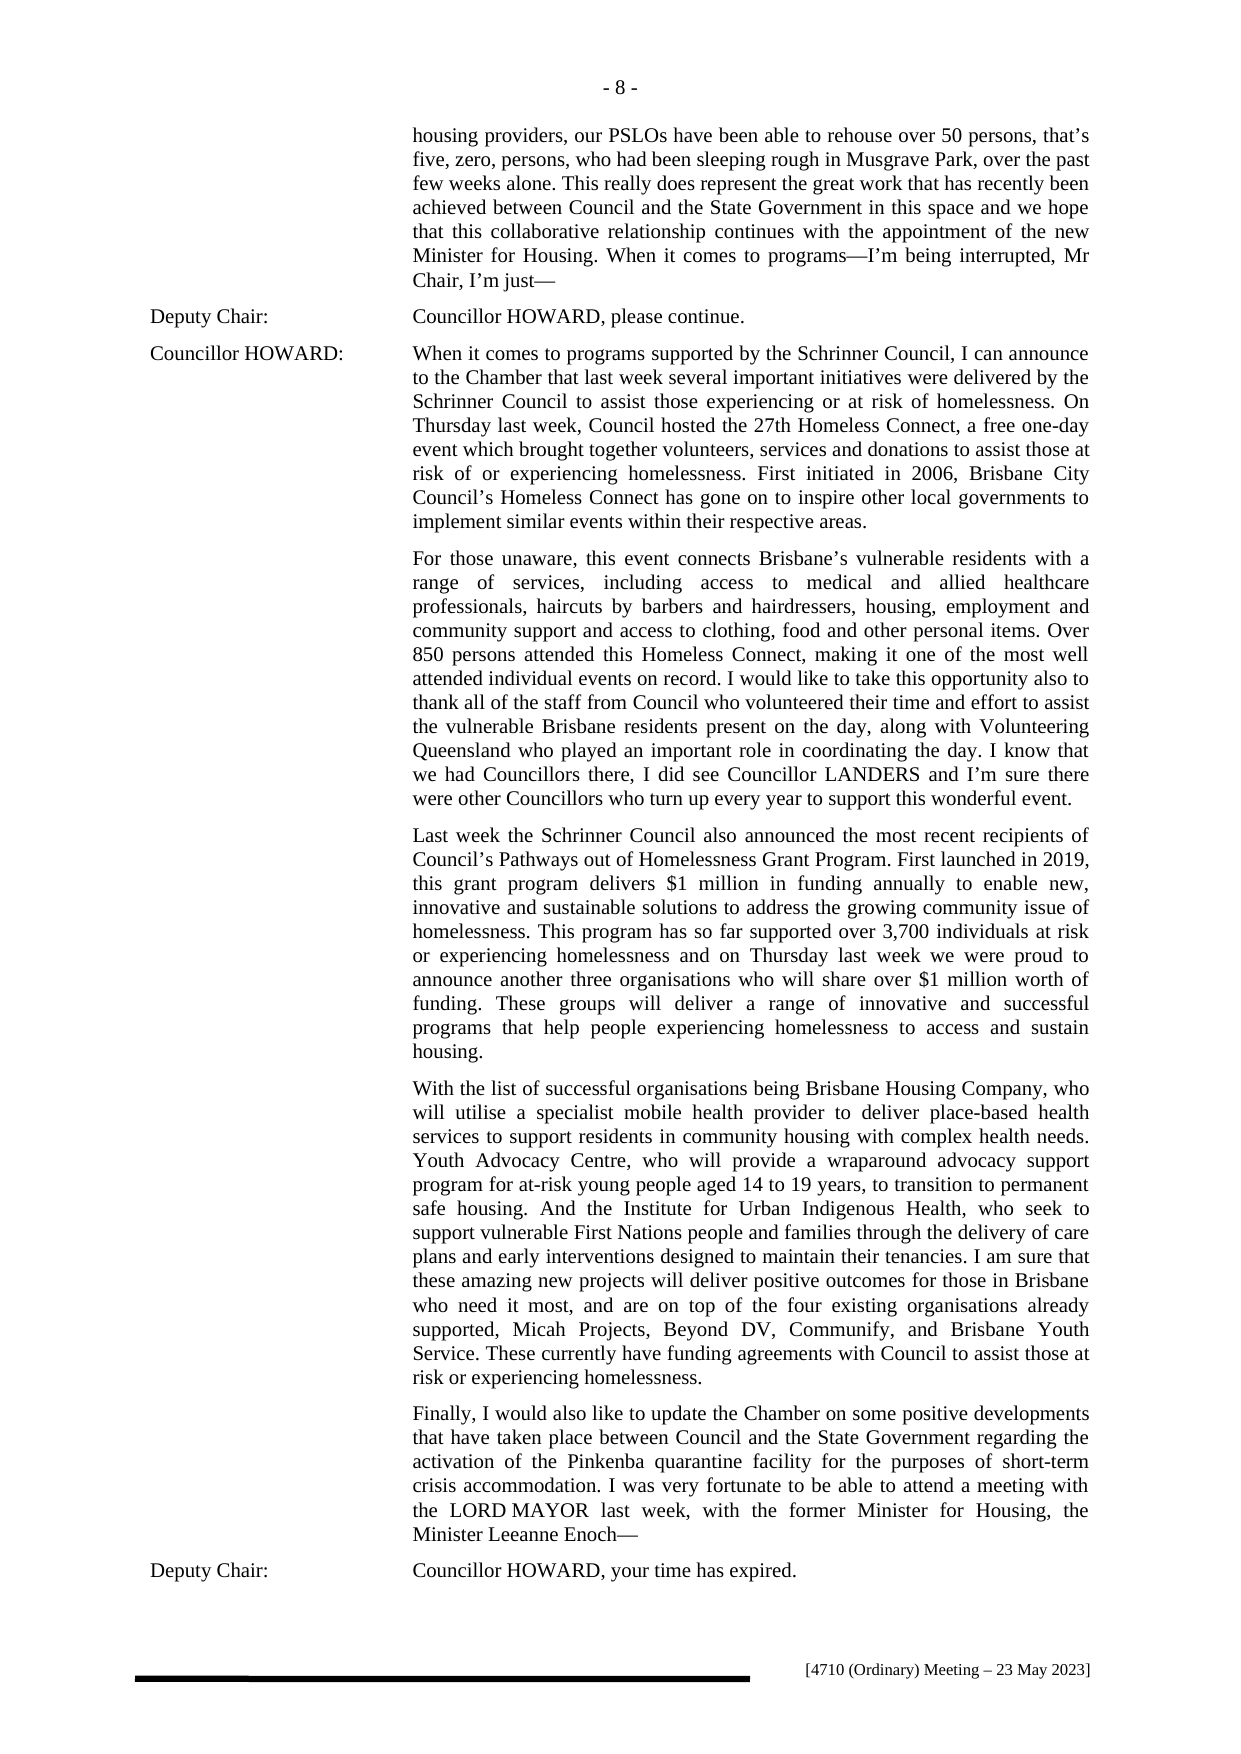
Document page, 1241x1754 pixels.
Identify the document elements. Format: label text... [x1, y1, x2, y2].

text Councillor HOWARD: When it comes to programs supported by the Schrinner Council, I can announce to the Chamber that last week several important initiatives were delivered by the Schrinner Council to assist those experiencing or at risk of homelessness. On Thursday last week, Council hosted the 27th Homeless Connect, a free one-day event which brought together volunteers, services and donations to assist those at risk of or experiencing homelessness. First initiated in 2006, Brisbane City Council’s Homeless Connect has gone on to inspire other local governments to implement similar events within their respective areas. [150, 341, 1090, 533]
text Last week the Schrinner Council also announced the most recent recipients of Council’s Pathways out of Homelessness Grant Program. First launched in 2019, this grant program delivers $1 million in funding annually to enable new, innovative and sustainable solutions to address the growing community issue of homelessness. This program has so far supported over 3,700 individuals at risk or experiencing homelessness and on Thursday last week we were proud to announce another three organisations who will share over $1 million worth of funding. These groups will deliver a range of innovative and successful programs that help people experiencing homelessness to access and sustain housing. [150, 823, 1090, 1063]
text Deputy Chair: Councillor HOWARD, please continue. [150, 304, 1090, 328]
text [150, 123, 1090, 292]
text Finally, I would also like to update the Chamber on some positive developments that have taken place between Council and the State Government regarding the activation of the Pinkenba quarantine facility for the purposes of short-term crisis accommodation. I was very fortunate to be able to attend a meeting with the LORD MAYOR last week, with the former Minister for Housing, the Minister Leeanne Enoch— [150, 1401, 1090, 1546]
text With the list of successful organisations being Brisbane Housing Company, who will utilise a specialist mobile health provider to deliver place-based health services to support residents in community housing with complex health needs. Youth Advocacy Centre, who will provide a wraparound advocacy support program for at-risk young people aged 14 to 19 years, to transition to permanent safe housing. And the Institute for Urban Indigenous Health, who seek to support vulnerable First Nations people and families through the delivery of care plans and early interventions designed to maintain their tenancies. I am sure that these amazing new projects will deliver positive outcomes for those in Brisbane who need it most, and are on top of the four existing organisations already supported, Micah Projects, Beyond DV, Communify, and Brisbane Youth Service. These currently have funding agreements with Council to assist those at risk or experiencing homelessness. [150, 1076, 1090, 1389]
text Deputy Chair: Councillor HOWARD, your time has expired. [150, 1558, 1090, 1582]
text For those unaware, this event connects Brisbane’s vulnerable residents with a range of services, including access to medical and allied healthcare professionals, haircuts by barbers and hairdressers, housing, employment and community support and access to clothing, food and other personal items. Over 850 persons attended this Homeless Connect, making it one of the most well attended individual events on record. I would like to take this opportunity also to thank all of the staff from Council who volunteered their time and effort to assist the vulnerable Brisbane residents present on the day, along with Volunteering Queensland who played an important role in coordinating the day. I know that we had Councillors there, I did see Councillor LANDERS and I’m sure there were other Councillors who turn up every year to support this wonderful event. [150, 546, 1090, 810]
